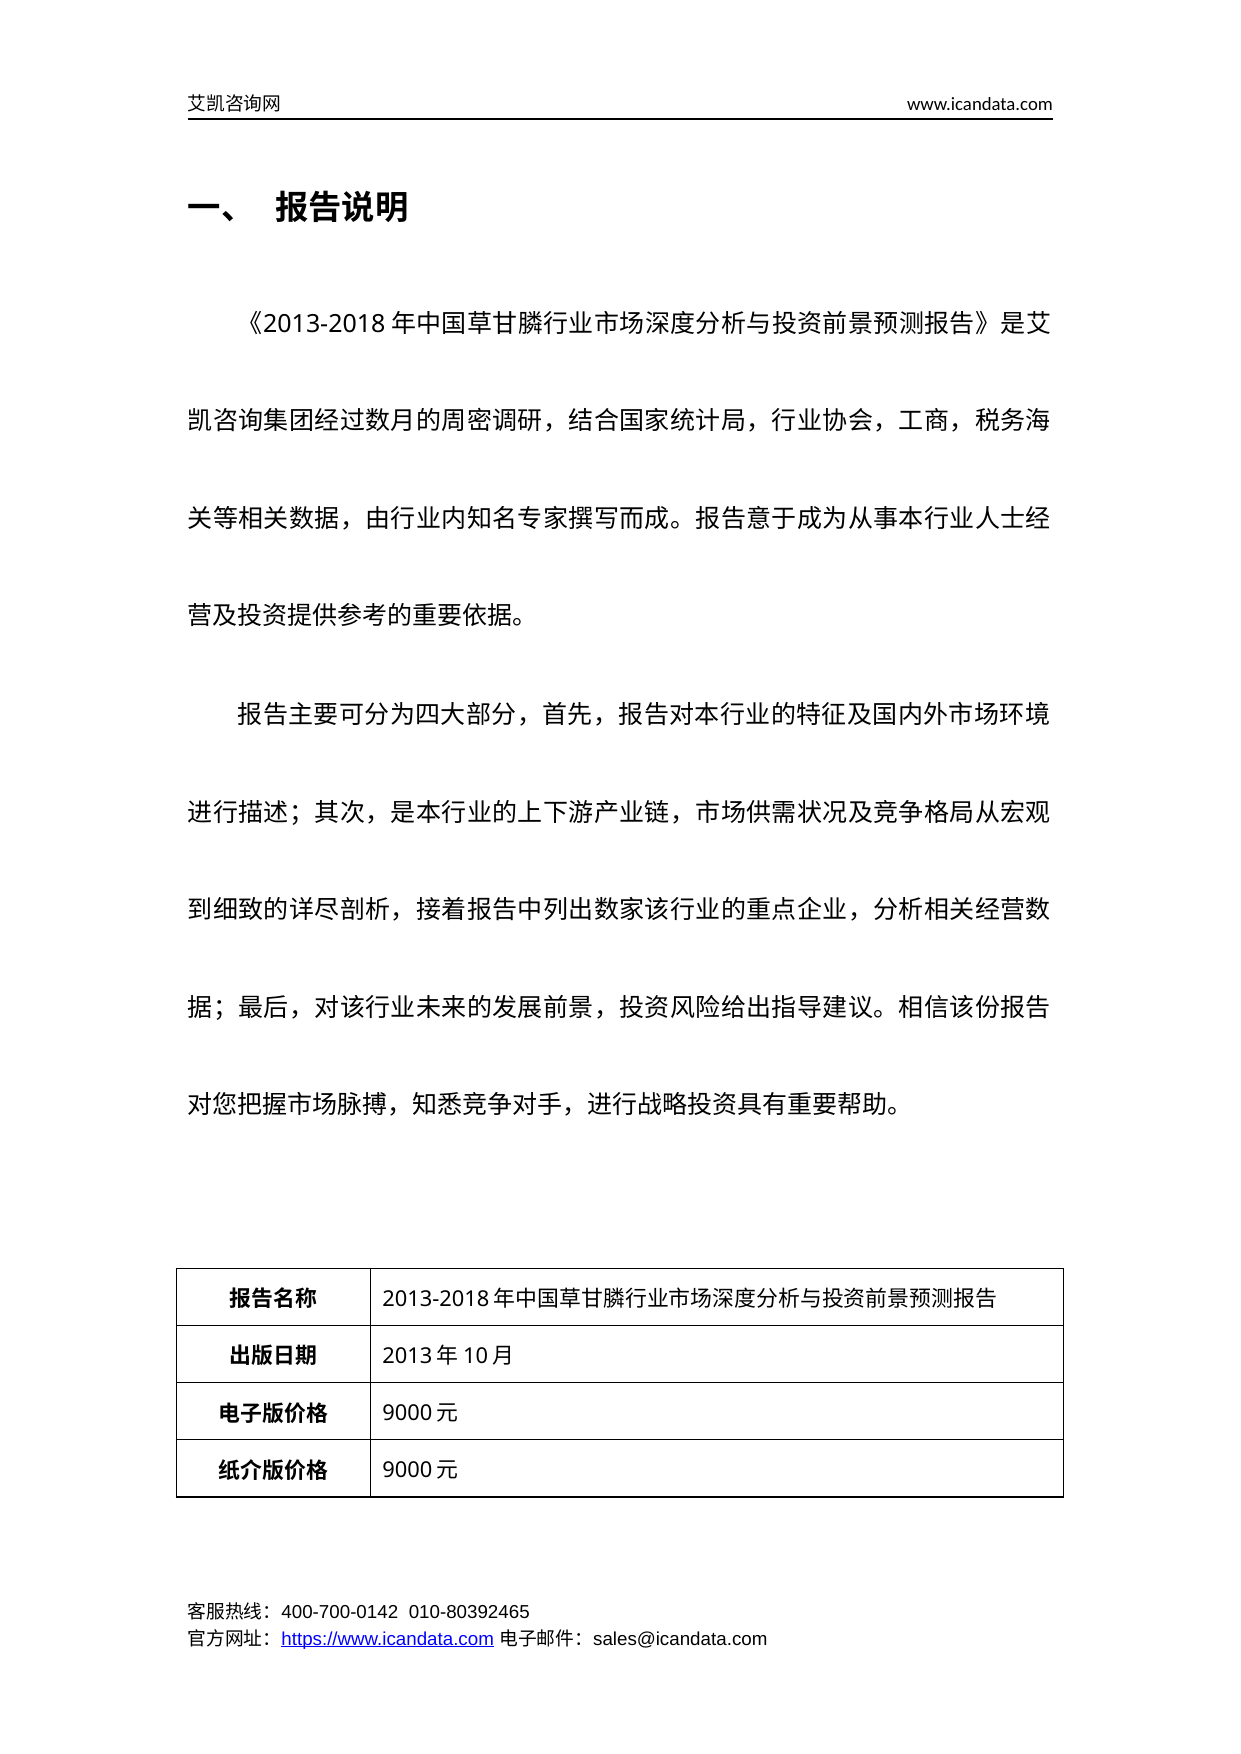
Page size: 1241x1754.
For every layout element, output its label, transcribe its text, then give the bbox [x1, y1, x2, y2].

table_cell 出版日期 [177, 1326, 370, 1382]
table_cell 2013年10月 [371, 1326, 1063, 1382]
table_cell 电子版价格 [177, 1383, 370, 1439]
table_cell 9000元 [371, 1383, 1063, 1439]
text 报告主要可分为四大部分，首先，报告对本行业的特征及国内外市场环境进行描述；其次，是本行业的上下游产业链，市场供需状况及竞争格局从宏观到细致的详尽剖析，接着报告中列出数家该行业的重点企业，分析相关经营数据；最后，对该行业未来的发展前景，投资风险给出指导建议。相信该份报告对您把握市场脉搏，知悉竞争对手，进行战略投资具有重要帮助。 [187, 681, 1053, 1136]
table_header 报告名称 [177, 1269, 370, 1325]
text 《2013-2018年中国草甘膦行业市场深度分析与投资前景预测报告》是艾凯咨询集团经过数月的周密调研，结合国家统计局，行业协会，工商，税务海关等相关数据，由行业内知名专家撰写而成。报告意于成为从事本行业人士经营及投资提供参考的重要依据。 [187, 289, 1053, 646]
table_cell 9000元 [371, 1440, 1063, 1496]
table_header 2013-2018年中国草甘膦行业市场深度分析与投资前景预测报告 [371, 1269, 1063, 1325]
subtitle 报告说明 [187, 172, 1053, 237]
table_cell 纸介版价格 [177, 1440, 370, 1496]
